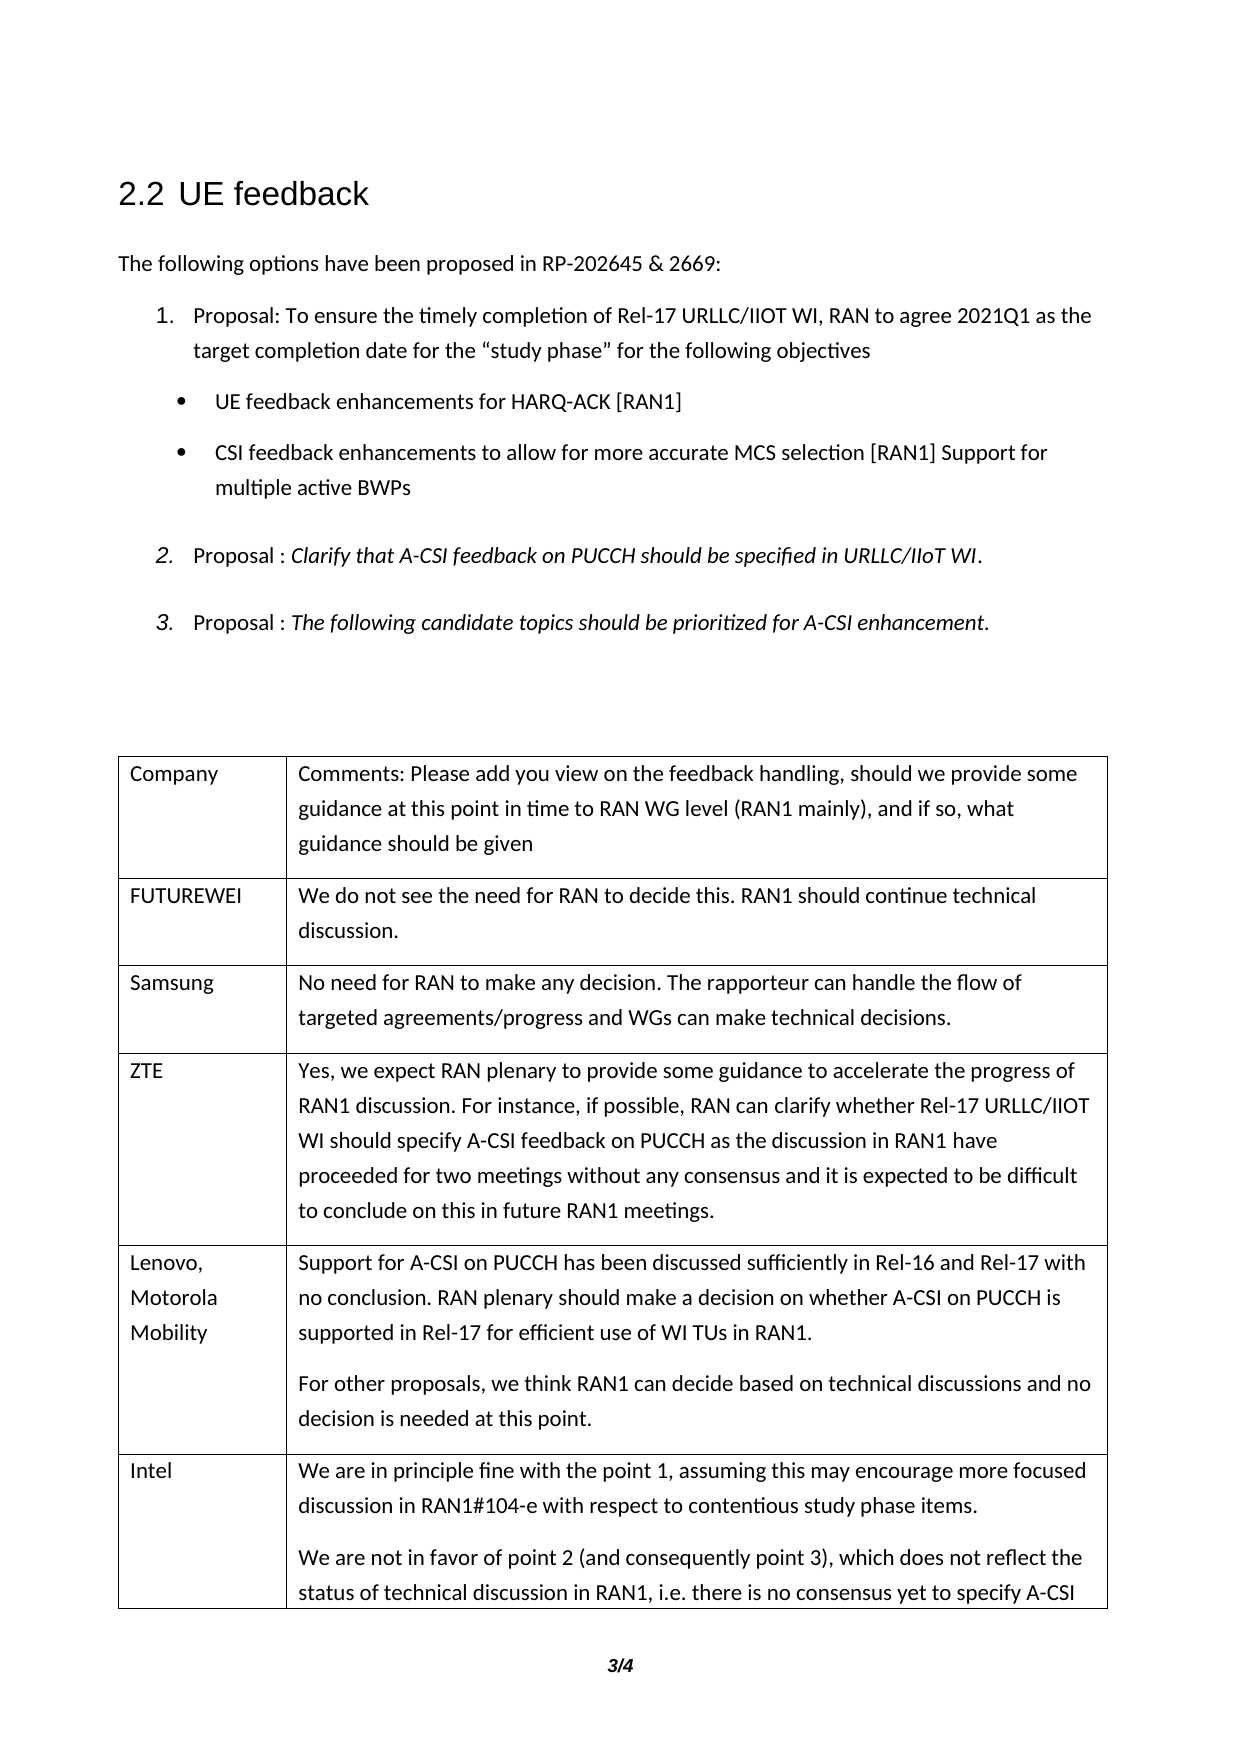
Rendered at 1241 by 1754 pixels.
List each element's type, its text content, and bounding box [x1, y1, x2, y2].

table_cell No need for RAN to make any decision. The rapporteur can handle the flow of targeted agreements/progress and WGs can make technical decisions. [287, 966, 1107, 1052]
table_cell Samsung [119, 966, 286, 1052]
table_header Company [119, 757, 286, 878]
text The following options have been proposed in RP-202645 & 2669: [118, 247, 1122, 280]
list UE feedback enhancements for HARQ-ACK [RAN1] [177, 385, 1122, 417]
table_cell Support for A-CSI on PUCCH has been discussed sufficiently in Rel-16 and Rel-17 with no conclusion. RAN plenary should make a decision on whether A-CSI on PUCCH is supported in Rel-17 for efficient use of WI TUs in RAN1. For other proposals, we think RAN1 can decide based on technical discussions and no decision is needed at this point. [287, 1246, 1107, 1453]
table_cell ZTE [119, 1054, 286, 1245]
list CSI feedback enhancements to allow for more accurate MCS selection [RAN1] Support for multiple active BWPs [177, 436, 1122, 504]
list Proposal: To ensure the timely completion of Rel-17 URLLC/IIOT WI, RAN to agree 2021Q1 as the target completion date for the “study phase” for the following objectives [156, 299, 1122, 366]
table_cell FUTUREWEI [119, 879, 286, 965]
list Proposal : Clarify that A-CSI feedback on PUCCH should be specified in URLLC/IIoT WI. [156, 538, 1122, 571]
table_header Comments: Please add you view on the feedback handling, should we provide some guidance at this point in time to RAN WG level (RAN1 mainly), and if so, what guidance should be given [287, 757, 1107, 878]
table_cell We do not see the need for RAN to decide this. RAN1 should continue technical discussion. [287, 879, 1107, 965]
table_cell Lenovo, Motorola Mobility [119, 1246, 286, 1453]
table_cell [287, 1455, 1107, 1608]
table_cell Yes, we expect RAN plenary to provide some guidance to accelerate the progress of RAN1 discussion. For instance, if possible, RAN can clarify whether Rel-17 URLLC/IIOT WI should specify A-CSI feedback on PUCCH as the discussion in RAN1 have proceeded for two meetings without any consensus and it is expected to be difficult to conclude on this in future RAN1 meetings. [287, 1054, 1107, 1245]
table_cell Intel [119, 1455, 286, 1608]
subtitle UE feedback [118, 161, 1122, 226]
list Proposal : The following candidate topics should be prioritized for A-CSI enhancement. [156, 606, 1122, 638]
